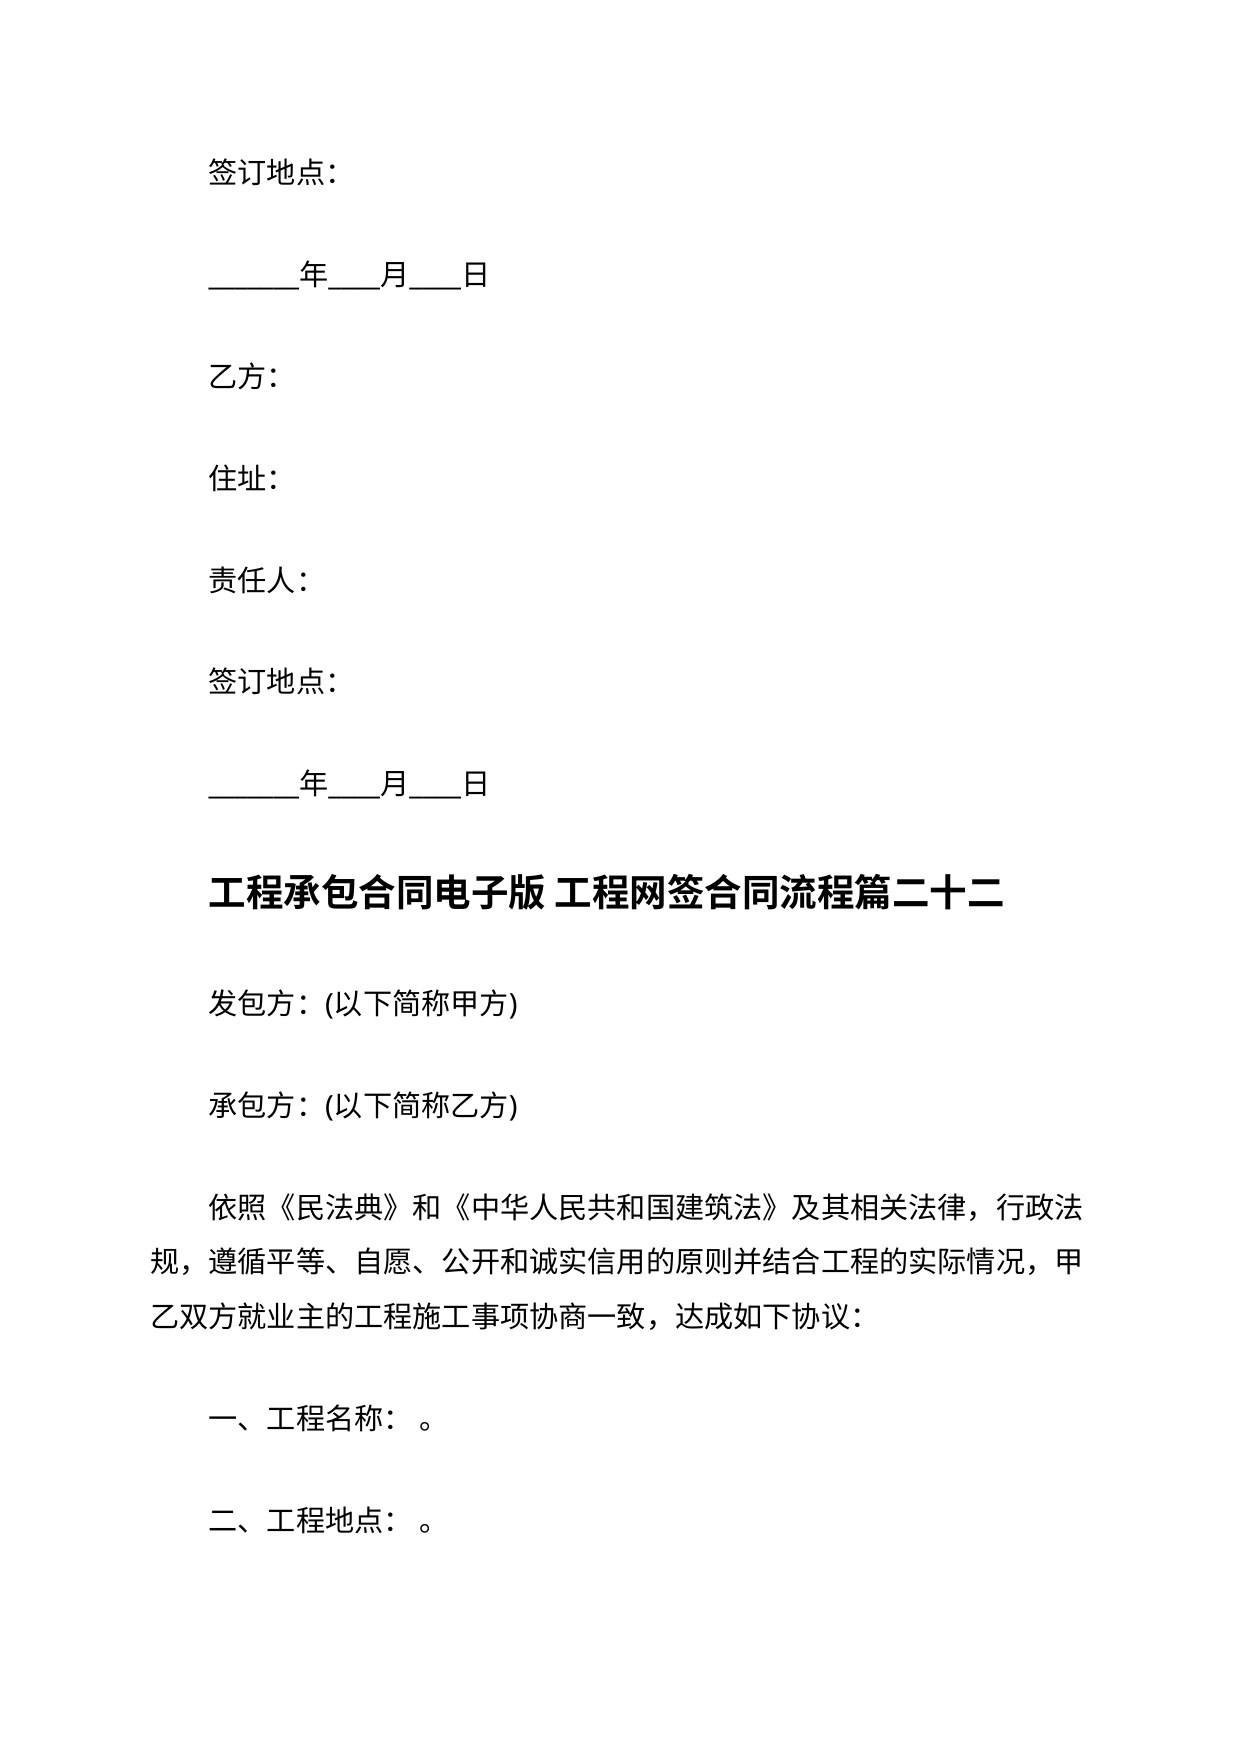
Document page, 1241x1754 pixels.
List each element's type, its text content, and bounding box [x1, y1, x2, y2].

text 承包方：(以下简称乙方) [150, 1082, 1090, 1124]
text 签订地点： [150, 659, 1090, 701]
text _______年____月____日 [150, 252, 1090, 294]
text _______年____月____日 [150, 761, 1090, 803]
text 住址： [150, 456, 1090, 498]
text 签订地点： [150, 150, 1090, 192]
text 一、工程名称： 。 [150, 1396, 1090, 1438]
text 乙方： [150, 354, 1090, 396]
text 工程承包合同电子版 工程网签合同流程篇二十二 [150, 863, 1090, 917]
text 依照《民法典》和《中华人民共和国建筑法》及其相关法律，行政法规，遵循平等、自愿、公开和诚实信用的原则并结合工程的实际情况，甲乙双方就业主的工程施工事项协商一致，达成如下协议： [150, 1184, 1090, 1336]
text 发包方：(以下简称甲方) [150, 980, 1090, 1023]
text 责任人： [150, 557, 1090, 599]
text 二、工程地点： 。 [150, 1497, 1090, 1540]
